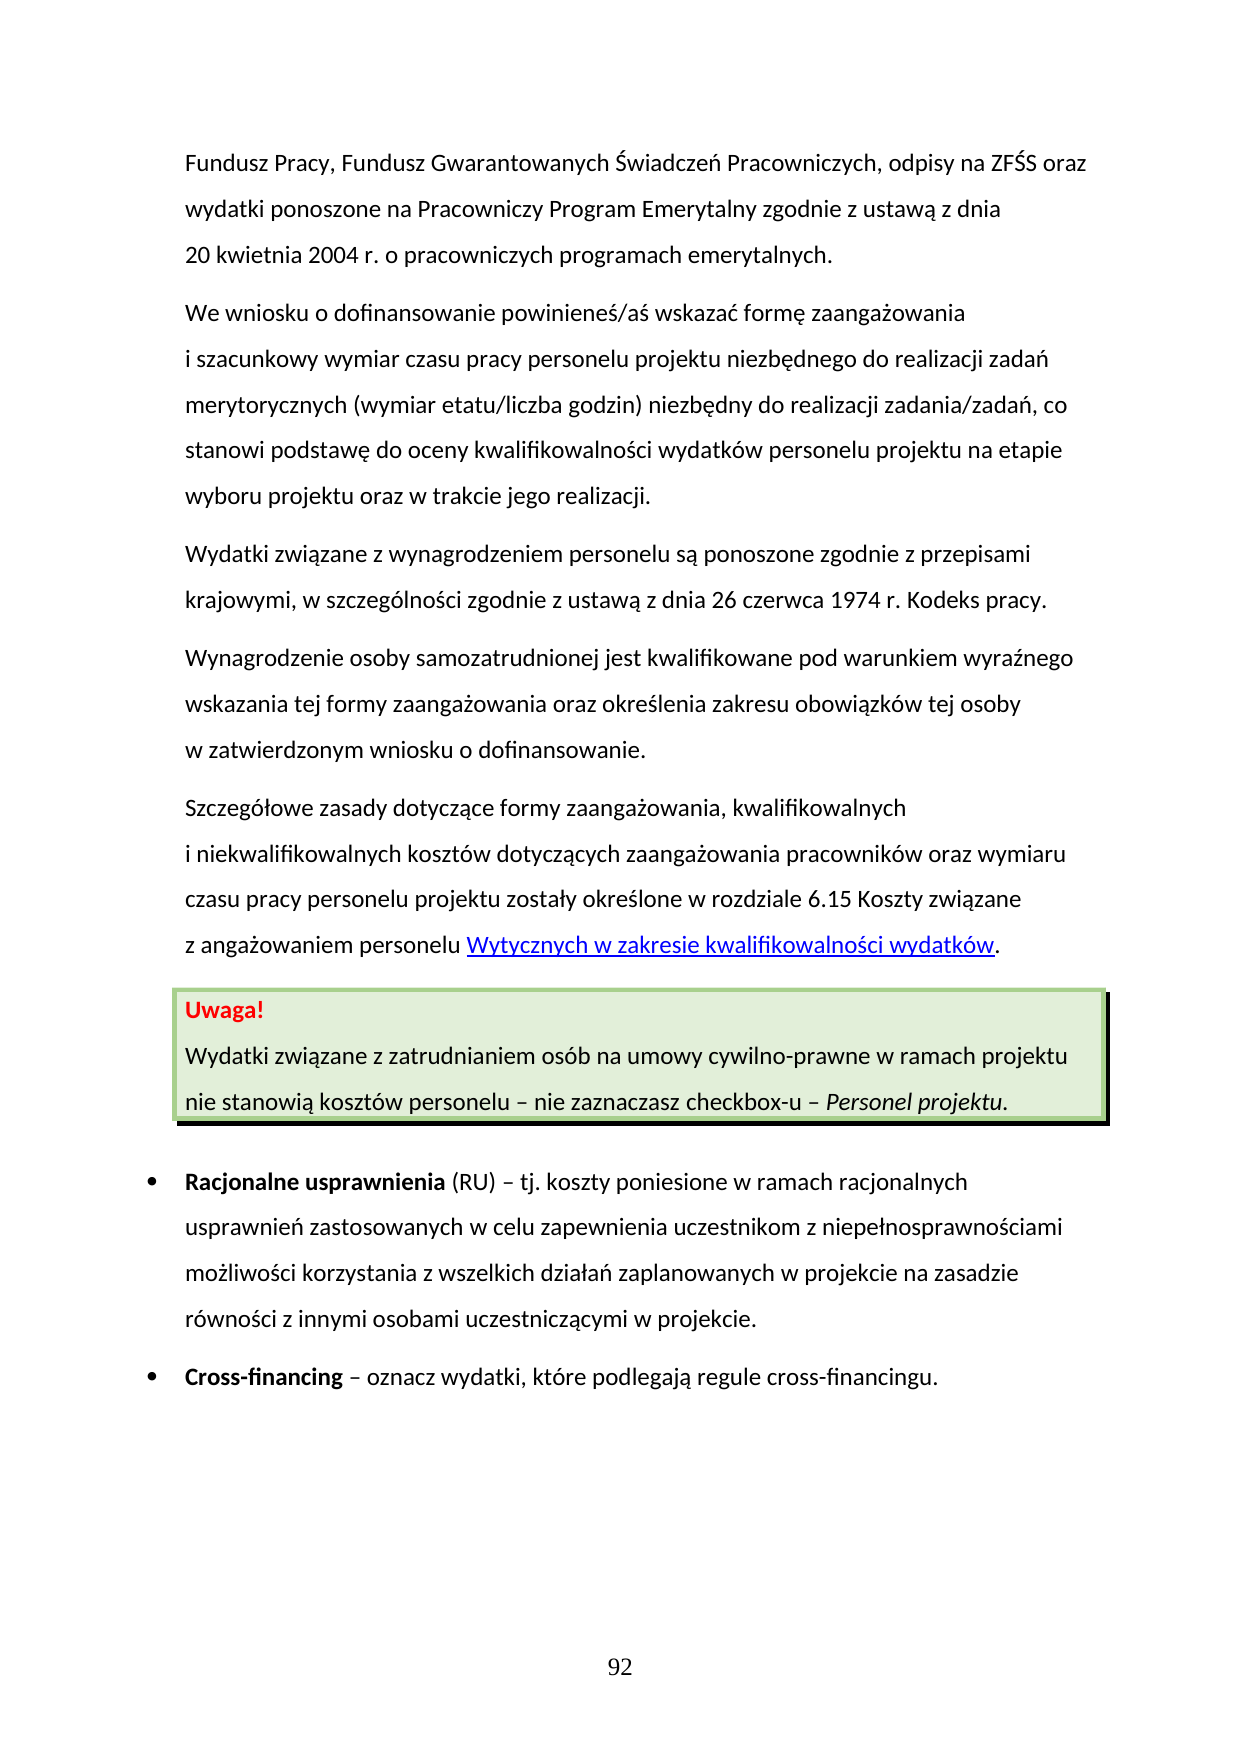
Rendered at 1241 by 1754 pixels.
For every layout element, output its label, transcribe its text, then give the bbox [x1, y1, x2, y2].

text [185, 148, 1093, 269]
text Wydatki związane z wynagrodzeniem personelu są ponoszone zgodnie z przepisami krajowymi, w szczególności zgodnie z ustawą z dnia 26 czerwca 1974 r. Kodeks pracy. [185, 538, 1093, 615]
text Uwaga! [177, 992, 1101, 1025]
list Racjonalne usprawnienia (RU) – tj. koszty poniesione w ramach racjonalnych usprawnień zastosowanych w celu zapewnienia uczestnikom z niepełnosprawnościami możliwości korzystania z wszelkich działań zaplanowanych w projekcie na zasadzie równości z innymi osobami uczestniczącymi w projekcie. [148, 1166, 1093, 1333]
text Szczegółowe zasady dotyczące formy zaangażowania, kwalifikowalnych i niekwalifikowalnych kosztów dotyczących zaangażowania pracowników oraz wymiaru czasu pracy personelu projektu zostały określone w rozdziale 6.15 Koszty związane z angażowaniem personelu Wytycznych w zakresie kwalifikowalności wydatków. [185, 792, 1093, 960]
text Wynagrodzenie osoby samozatrudnionej jest kwalifikowane pod warunkiem wyraźnego wskazania tej formy zaangażowania oraz określenia zakresu obowiązków tej osoby w zatwierdzonym wniosku o dofinansowanie. [185, 642, 1093, 764]
text Wydatki związane z zatrudnianiem osób na umowy cywilno-prawne w ramach projektu nie stanowią kosztów personelu – nie zaznaczasz checkbox-u – Personel projektu. [177, 1033, 1101, 1116]
text We wniosku o dofinansowanie powinieneś/aś wskazać formę zaangażowania i szacunkowy wymiar czasu pracy personelu projektu niezbędnego do realizacji zadań merytorycznych (wymiar etatu/liczba godzin) niezbędny do realizacji zadania/zadań, co stanowi podstawę do oceny kwalifikowalności wydatków personelu projektu na etapie wyboru projektu oraz w trakcie jego realizacji. [185, 297, 1093, 511]
list Cross-financing – oznacz wydatki, które podlegają regule cross-financingu. [148, 1361, 1093, 1392]
